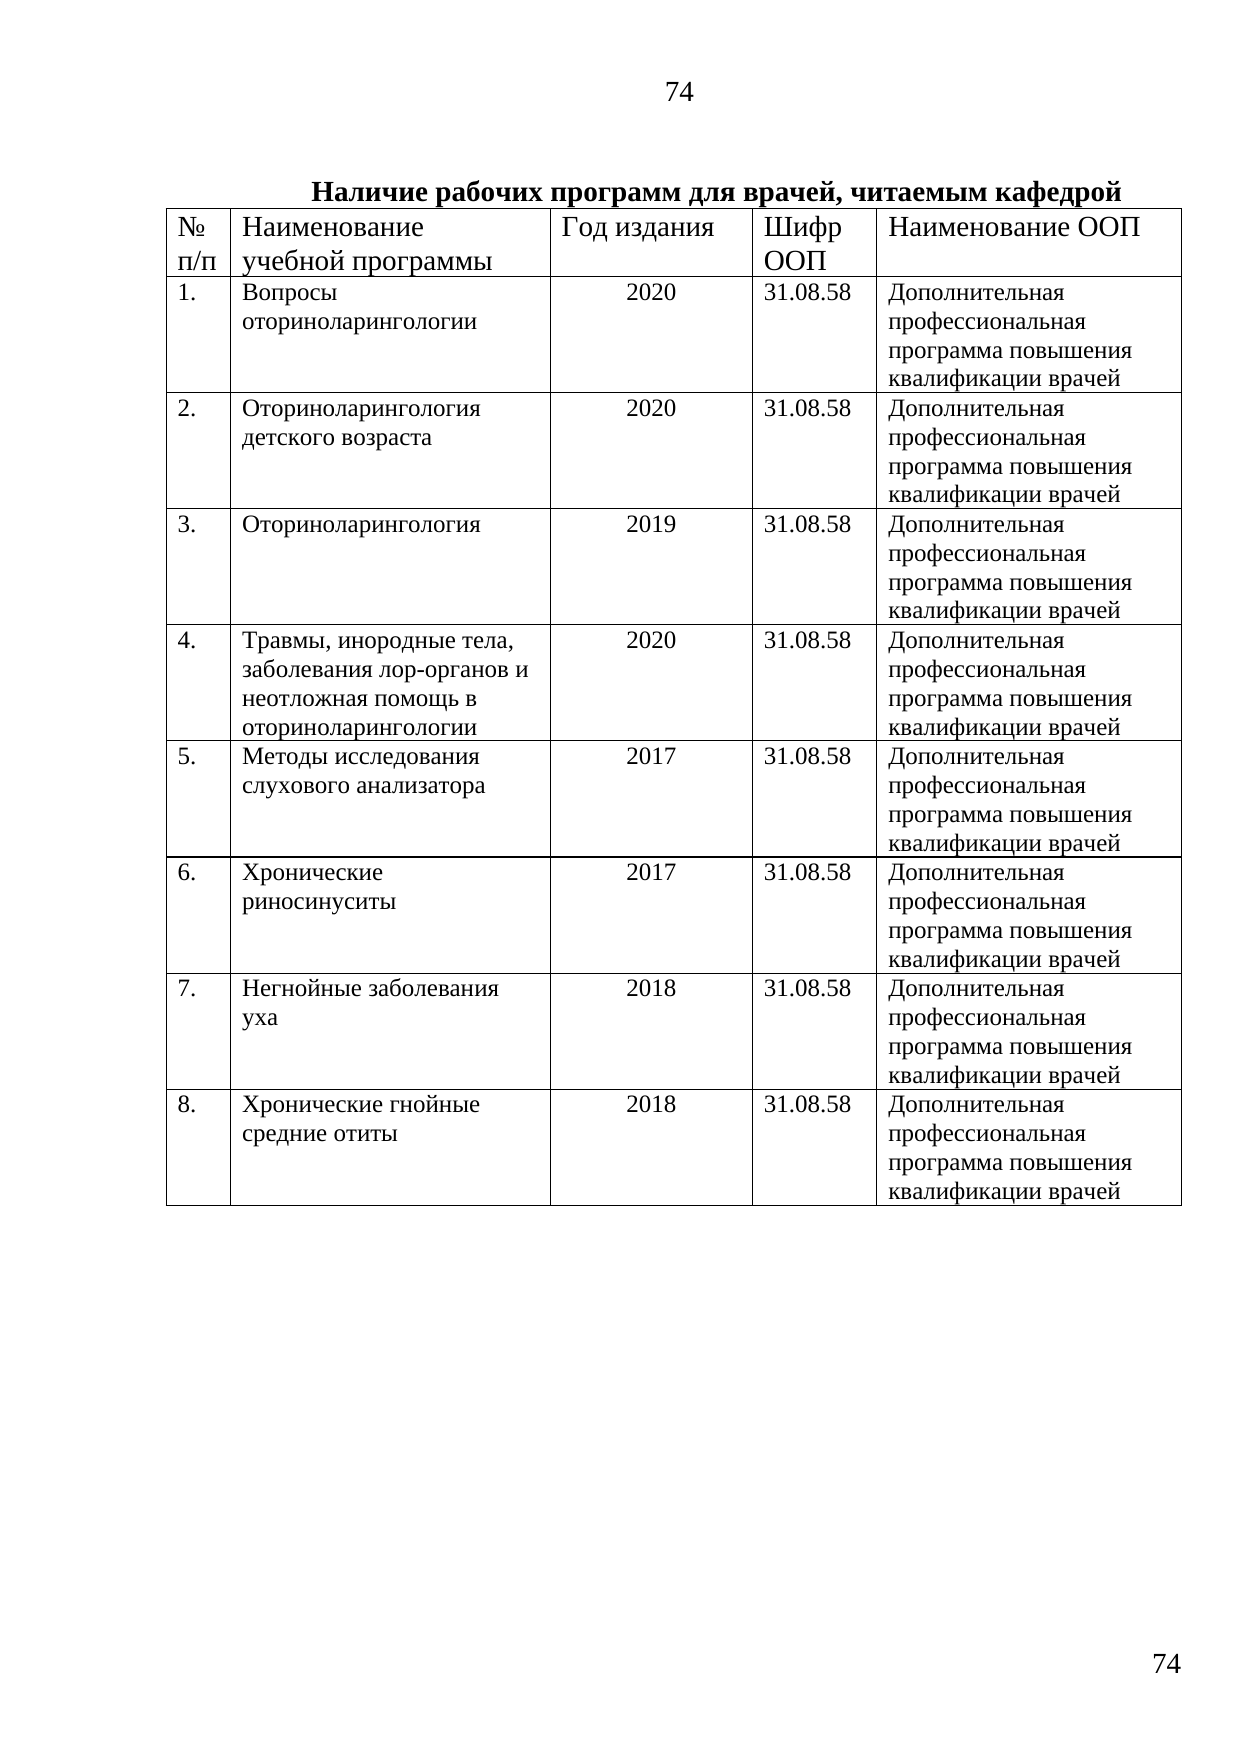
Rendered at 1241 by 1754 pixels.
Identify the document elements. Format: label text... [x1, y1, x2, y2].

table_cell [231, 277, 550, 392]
text Наличие рабочих программ для врачей, читаемым кафедрой [177, 174, 1181, 208]
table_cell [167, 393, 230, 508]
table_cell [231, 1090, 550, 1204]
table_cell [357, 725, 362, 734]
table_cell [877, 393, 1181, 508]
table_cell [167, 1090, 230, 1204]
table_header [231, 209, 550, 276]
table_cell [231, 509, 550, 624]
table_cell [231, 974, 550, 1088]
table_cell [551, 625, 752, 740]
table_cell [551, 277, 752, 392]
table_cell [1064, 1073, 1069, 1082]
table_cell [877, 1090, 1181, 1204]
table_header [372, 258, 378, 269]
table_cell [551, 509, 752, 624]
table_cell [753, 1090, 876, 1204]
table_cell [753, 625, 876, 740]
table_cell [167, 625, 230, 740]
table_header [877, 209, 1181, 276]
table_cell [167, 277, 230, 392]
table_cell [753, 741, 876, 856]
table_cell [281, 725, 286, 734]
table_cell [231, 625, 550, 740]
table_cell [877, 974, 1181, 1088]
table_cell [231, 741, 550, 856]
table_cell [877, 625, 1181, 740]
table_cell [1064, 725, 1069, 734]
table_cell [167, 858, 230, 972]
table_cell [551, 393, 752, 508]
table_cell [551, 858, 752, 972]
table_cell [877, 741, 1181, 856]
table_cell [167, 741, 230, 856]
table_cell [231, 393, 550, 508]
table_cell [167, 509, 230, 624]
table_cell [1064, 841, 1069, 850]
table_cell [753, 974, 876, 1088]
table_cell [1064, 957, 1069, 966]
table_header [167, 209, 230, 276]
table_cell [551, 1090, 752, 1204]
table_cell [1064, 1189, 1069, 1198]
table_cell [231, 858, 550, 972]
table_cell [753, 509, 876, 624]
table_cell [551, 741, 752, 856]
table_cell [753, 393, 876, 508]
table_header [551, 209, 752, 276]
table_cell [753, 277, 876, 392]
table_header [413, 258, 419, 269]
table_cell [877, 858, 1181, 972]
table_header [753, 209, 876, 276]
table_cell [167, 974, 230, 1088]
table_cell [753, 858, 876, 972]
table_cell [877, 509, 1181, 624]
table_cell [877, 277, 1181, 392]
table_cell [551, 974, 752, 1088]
